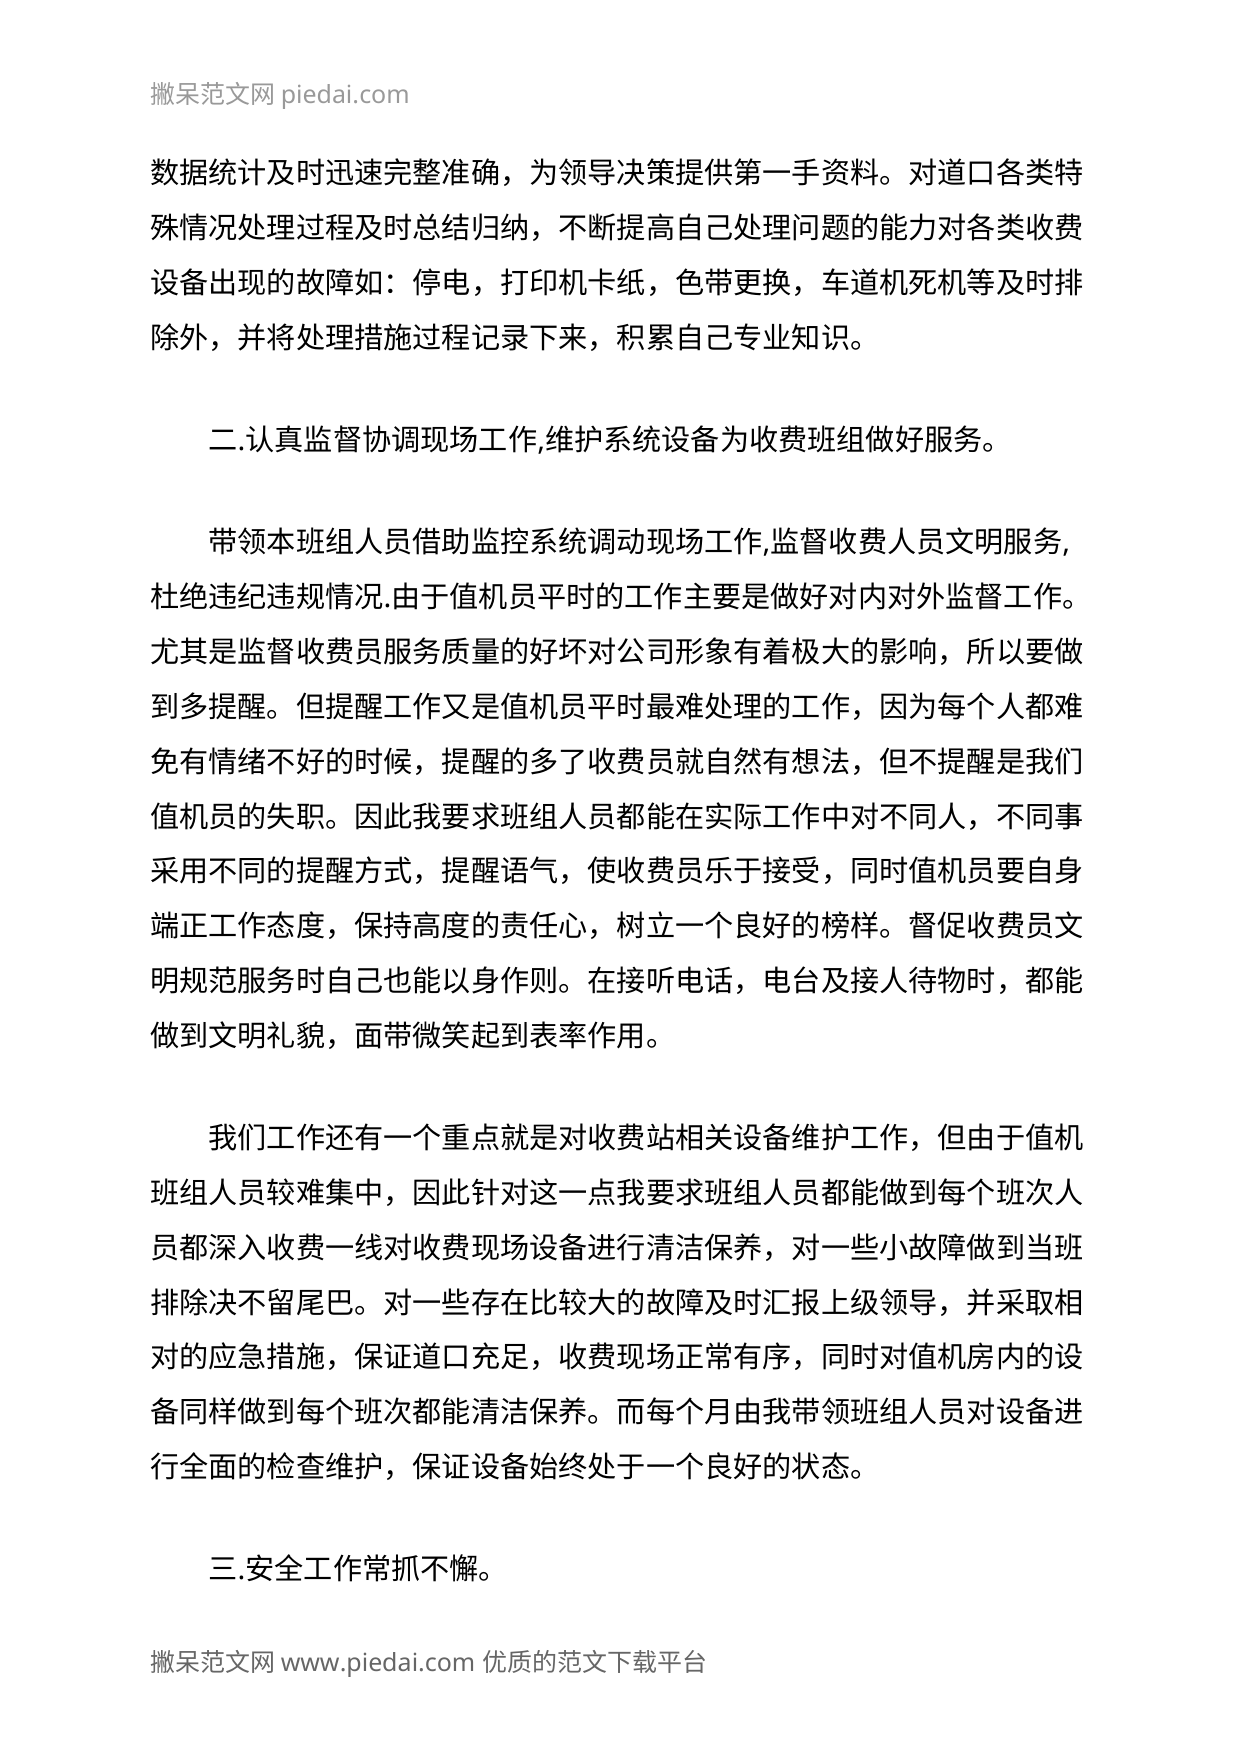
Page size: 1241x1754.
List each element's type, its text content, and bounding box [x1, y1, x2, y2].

text 二.认真监督协调现场工作,维护系统设备为收费班组做好服务。 [150, 416, 1090, 459]
text 三.安全工作常抓不懈。 [150, 1546, 1090, 1588]
text 带领本班组人员借助监控系统调动现场工作,监督收费人员文明服务,杜绝违纪违规情况.由于值机员平时的工作主要是做好对内对外监督工作。尤其是监督收费员服务质量的好坏对公司形象有着极大的影响，所以要做到多提醒。但提醒工作又是值机员平时最难处理的工作，因为每个人都难免有情绪不好的时候，提醒的多了收费员就自然有想法，但不提醒是我们值机员的失职。因此我要求班组人员都能在实际工作中对不同人，不同事采用不同的提醒方式，提醒语气，使收费员乐于接受，同时值机员要自身端正工作态度，保持高度的责任心，树立一个良好的榜样。督促收费员文明规范服务时自己也能以身作则。在接听电话，电台及接人待物时，都能做到文明礼貌，面带微笑起到表率作用。 [150, 518, 1090, 1055]
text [150, 150, 1090, 357]
text 我们工作还有一个重点就是对收费站相关设备维护工作，但由于值机班组人员较难集中，因此针对这一点我要求班组人员都能做到每个班次人员都深入收费一线对收费现场设备进行清洁保养，对一些小故障做到当班排除决不留尾巴。对一些存在比较大的故障及时汇报上级领导，并采取相对的应急措施，保证道口充足，收费现场正常有序，同时对值机房内的设备同样做到每个班次都能清洁保养。而每个月由我带领班组人员对设备进行全面的检查维护，保证设备始终处于一个良好的状态。 [150, 1114, 1090, 1486]
